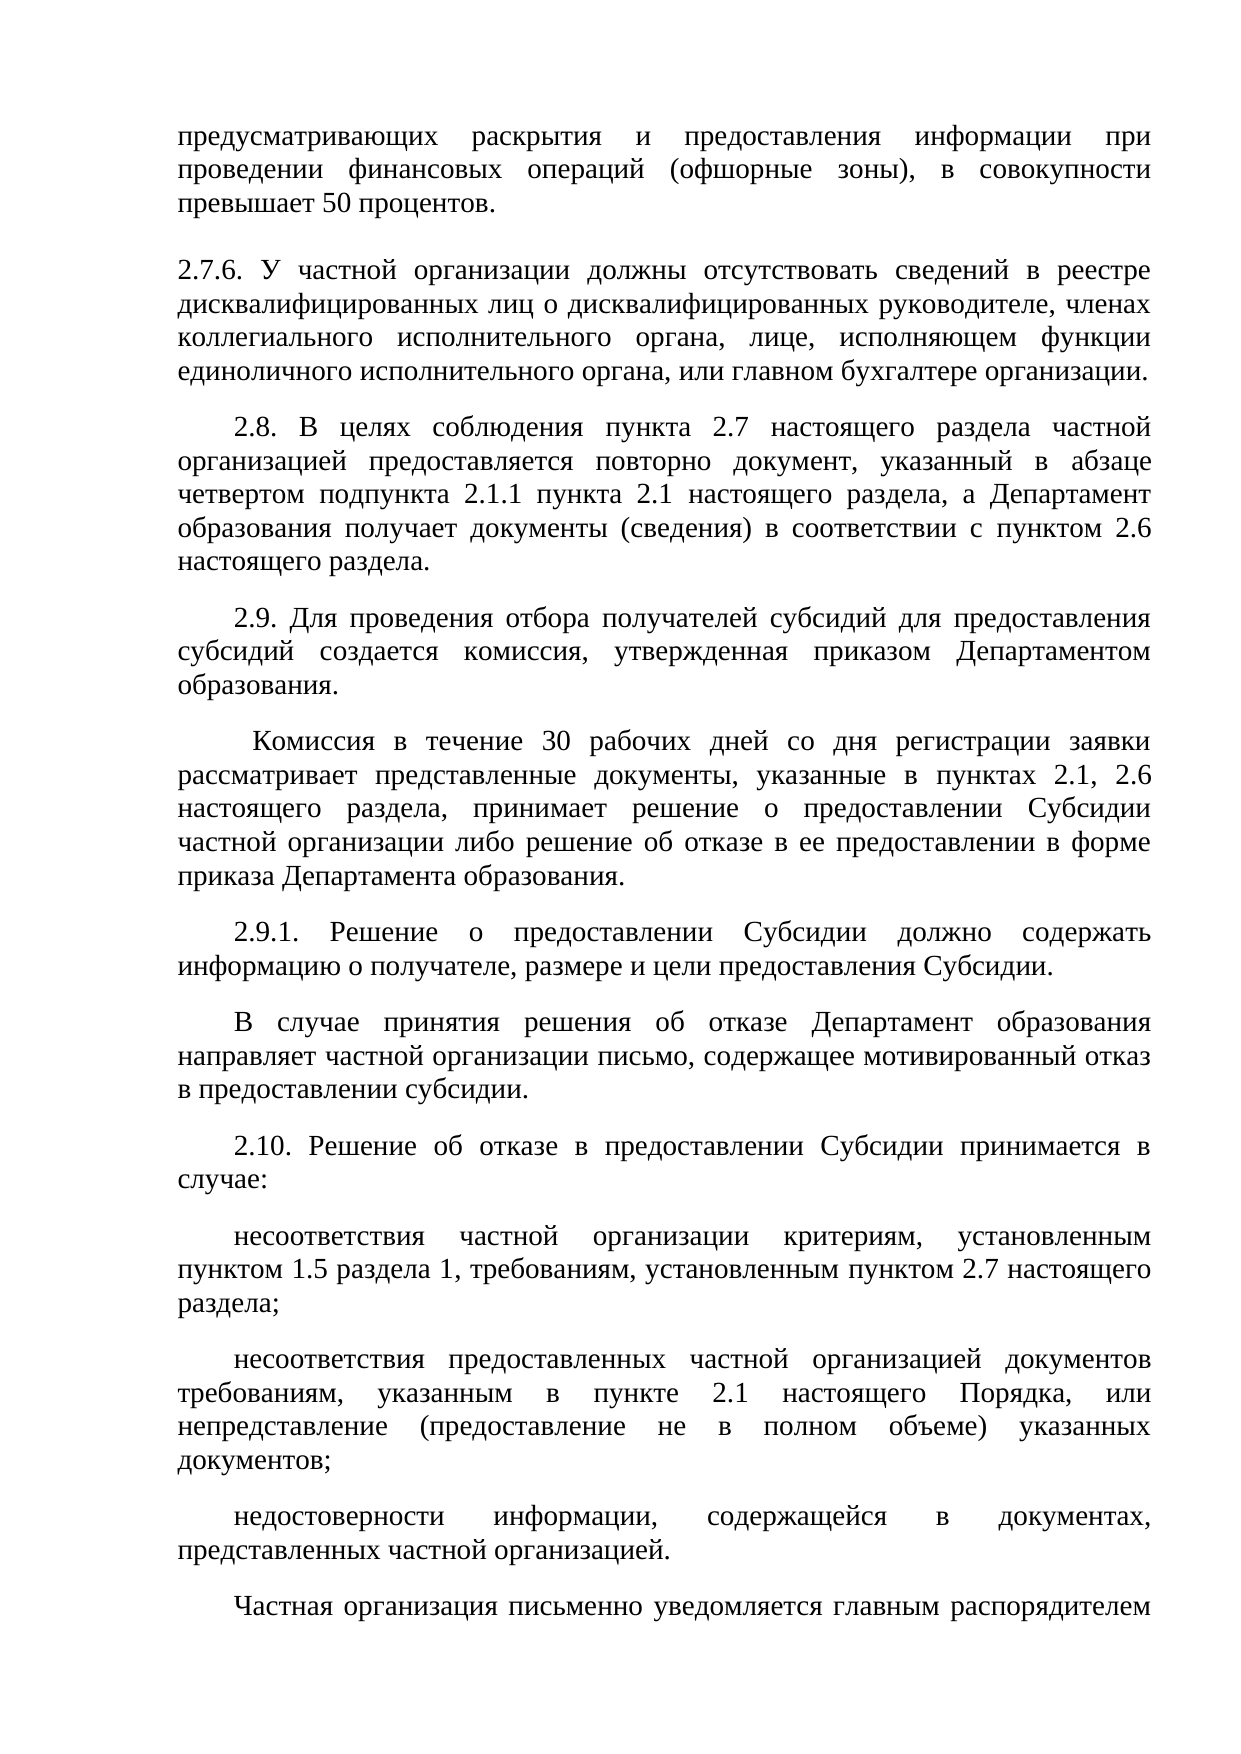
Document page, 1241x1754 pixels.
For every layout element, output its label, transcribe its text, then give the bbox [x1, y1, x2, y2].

text 2.9.1. Решение о предоставлении Субсидии должно содержать информацию о получателе, размере и цели предоставления Субсидии. [177, 914, 1152, 981]
text Комиссия в течение 30 рабочих дней со дня регистрации заявки рассматривает представленные документы, указанные в пунктах 2.1, 2.6 настоящего раздела, принимает решение о предоставлении Субсидии частной организации либо решение об отказе в ее предоставлении в форме приказа Департамента образования. [177, 723, 1152, 891]
text В случае принятия решения об отказе Департамент образования направляет частной организации письмо, содержащее мотивированный отказ в предоставлении субсидии. [177, 1004, 1152, 1105]
text 2.10. Решение об отказе в предоставлении Субсидии принимается в случае: [177, 1128, 1152, 1195]
text 2.9. Для проведения отбора получателей субсидий для предоставления субсидий создается комиссия, утвержденная приказом Департаментом образования. [177, 600, 1152, 701]
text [177, 118, 1152, 219]
text недостоверности информации, содержащейся в документах, представленных частной организацией. [177, 1498, 1152, 1565]
text несоответствия предоставленных частной организацией документов требованиям, указанным в пункте 2.1 настоящего Порядка, или непредставление (предоставление не в полном объеме) указанных документов; [177, 1341, 1152, 1475]
text несоответствия частной организации критериям, установленным пунктом 1.5 раздела 1, требованиям, установленным пунктом 2.7 настоящего раздела; [177, 1218, 1152, 1318]
text 2.7.6. У частной организации должны отсутствовать сведений в реестре дисквалифицированных лиц о дисквалифицированных руководителе, членах коллегиального исполнительного органа, лице, исполняющем функции единоличного исполнительного органа, или главном бухгалтере организации. [177, 252, 1152, 386]
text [177, 1588, 1152, 1622]
text 2.8. В целях соблюдения пункта 2.7 настоящего раздела частной организацией предоставляется повторно документ, указанный в абзаце четвертом подпункта 2.1.1 пункта 2.1 настоящего раздела, а Департамент образования получает документы (сведения) в соответствии с пунктом 2.6 настоящего раздела. [177, 409, 1152, 577]
